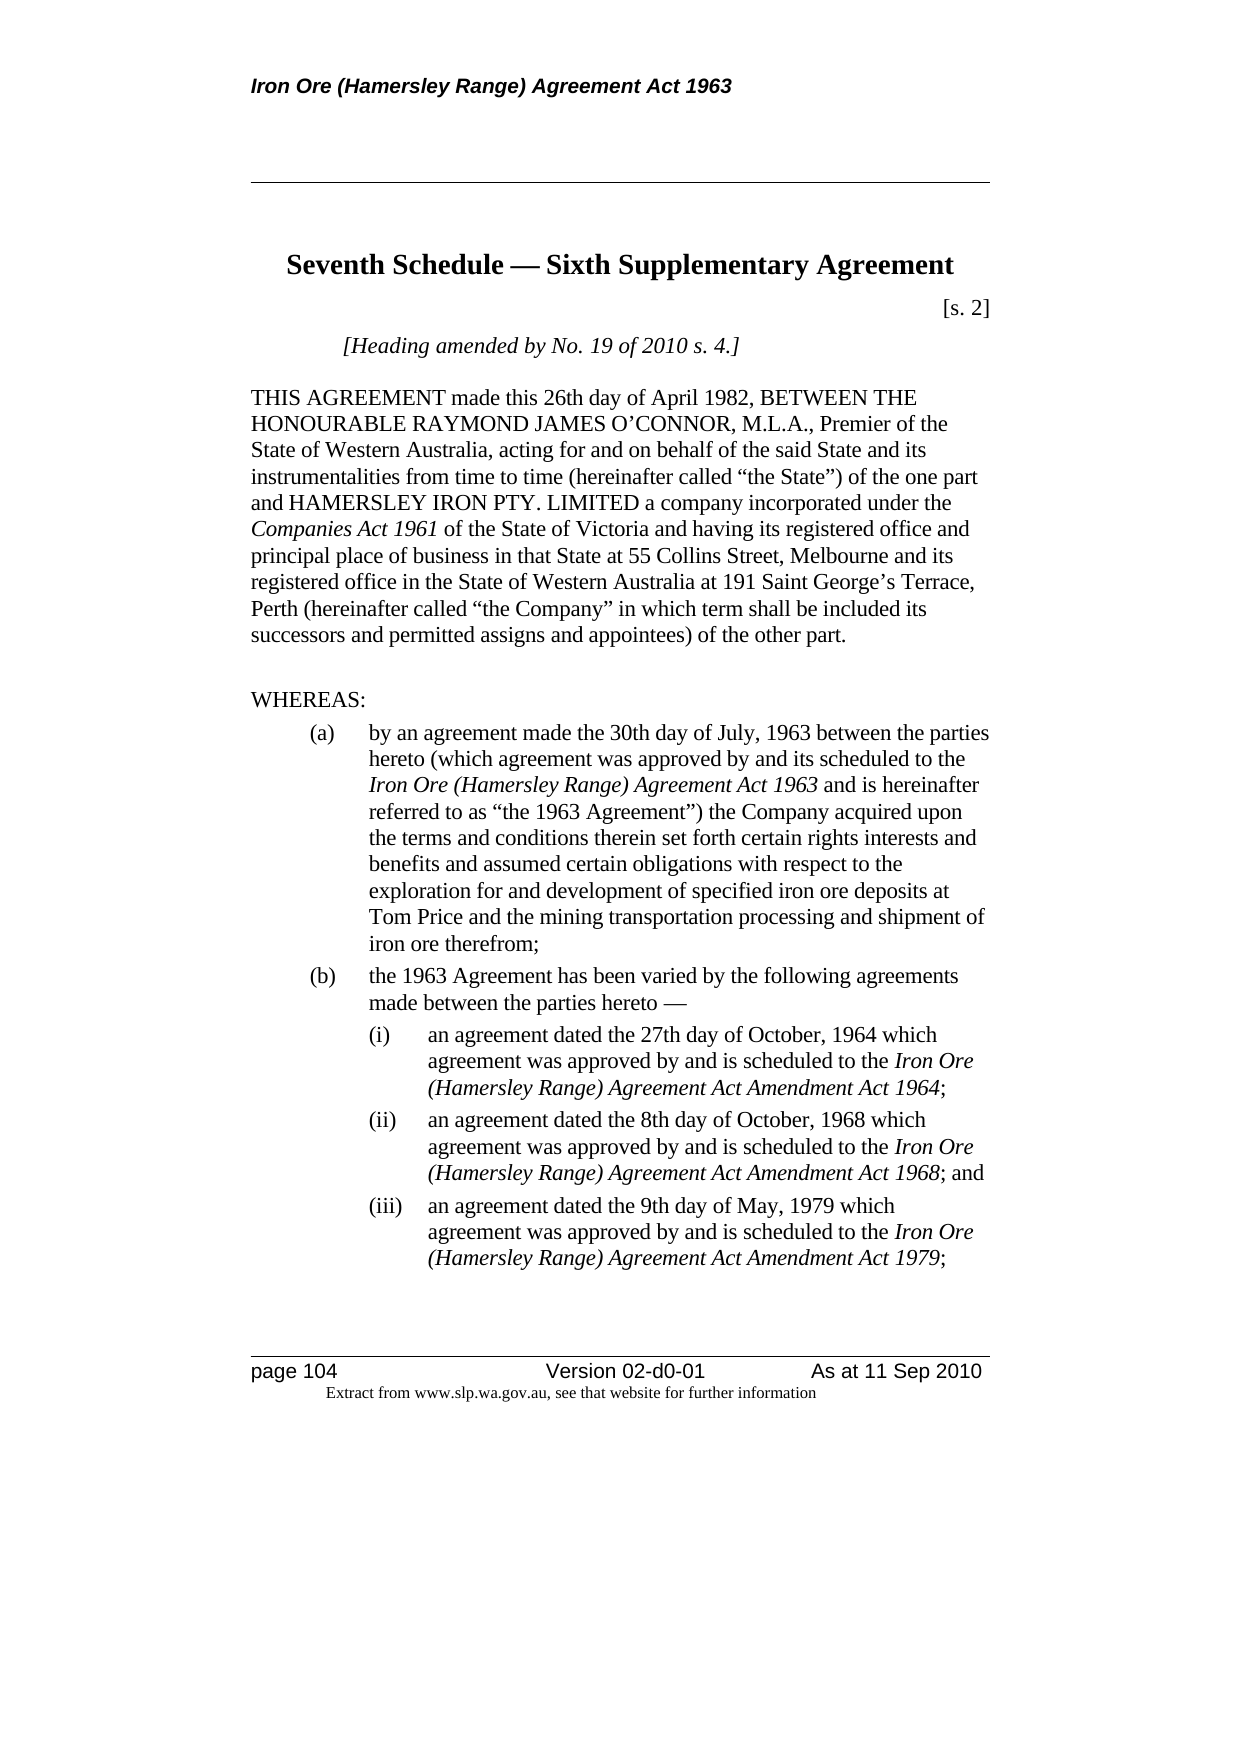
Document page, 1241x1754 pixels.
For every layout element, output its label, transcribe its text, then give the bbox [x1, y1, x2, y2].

text [s. 2] [251, 293, 990, 320]
text (a) by an agreement made the 30th day of July, 1963 between the parties hereto (which agreement was approved by and its scheduled to the Iron Ore (Hamersley Range) Agreement Act 1963 and is hereinafter referred to as “the 1963 Agreement”) the Company acquired upon the terms and conditions therein set forth certain rights interests and benefits and assumed certain obligations with respect to the exploration for and development of specified iron ore deposits at Tom Price and the mining transportation processing and shipment of iron ore therefrom; [251, 719, 990, 956]
subtitle Seventh Schedule — Sixth Supplementary Agreement [251, 247, 990, 281]
subtitle [Heading amended by No. 19 of 2010 s. 4.] [251, 332, 990, 359]
text WHEREAS: [251, 686, 990, 712]
text THIS AGREEMENT made this 26th day of April 1982, BETWEEN THE HONOURABLE RAYMOND JAMES O’CONNOR, M.L.A., Premier of the State of Western Australia, acting for and on behalf of the said State and its instrumentalities from time to time (hereinafter called “the State”) of the one part and HAMERSLEY IRON PTY. LIMITED a company incorporated under the Companies Act 1961 of the State of Victoria and having its registered office and principal place of business in that State at 55 Collins Street, Melbourne and its registered office in the State of Western Australia at 191 Saint George’s Terrace, Perth (hereinafter called “the Company” in which term shall be included its successors and permitted assigns and appointees) of the other part. [251, 384, 990, 647]
text (b) the 1963 Agreement has been varied by the following agreements made between the parties hereto — [251, 962, 990, 1015]
text (i) an agreement dated the 27th day of October, 1964 which agreement was approved by and is scheduled to the Iron Ore (Hamersley Range) Agreement Act Amendment Act 1964; [251, 1021, 990, 1100]
text (ii) an agreement dated the 8th day of October, 1968 which agreement was approved by and is scheduled to the Iron Ore (Hamersley Range) Agreement Act Amendment Act 1968; and [251, 1106, 990, 1186]
text (iii) an agreement dated the 9th day of May, 1979 which agreement was approved by and is scheduled to the Iron Ore (Hamersley Range) Agreement Act Amendment Act 1979; [251, 1192, 990, 1271]
